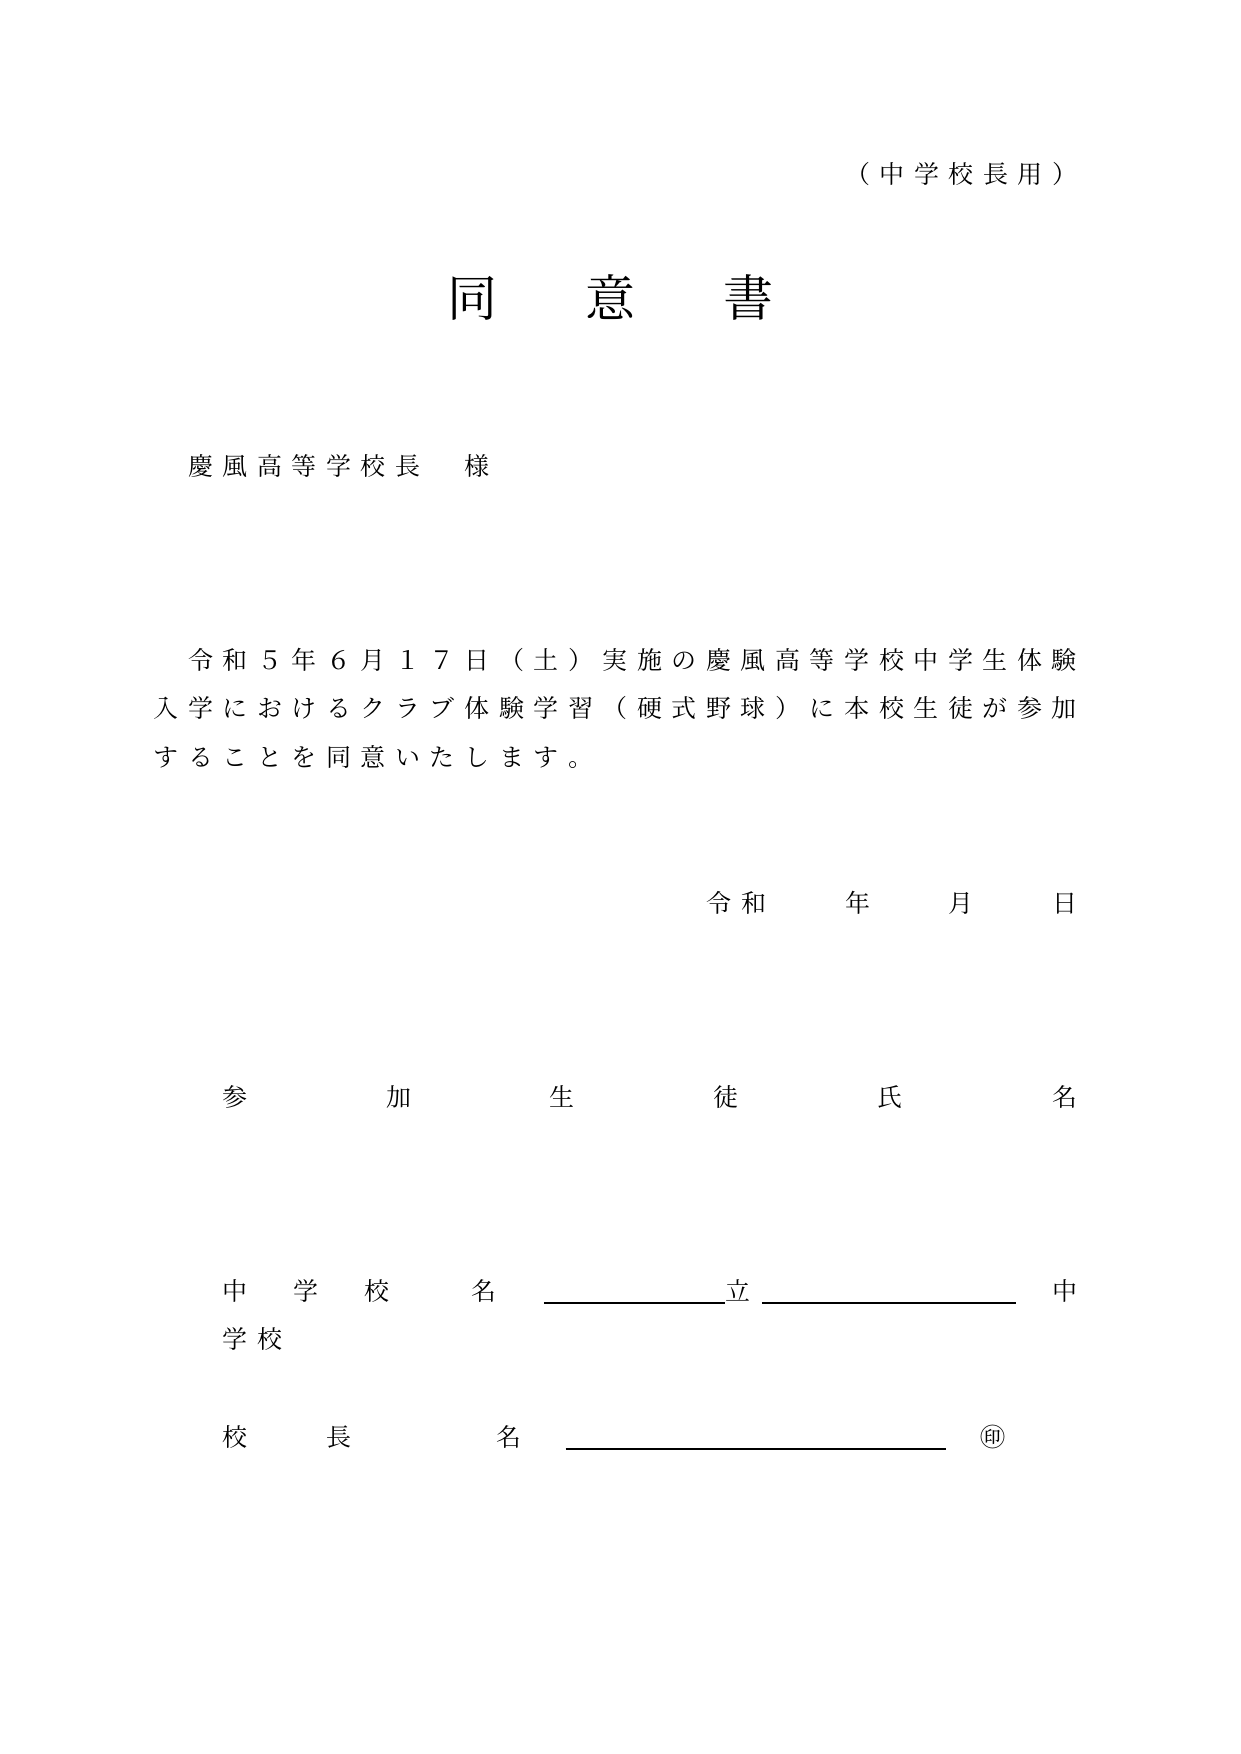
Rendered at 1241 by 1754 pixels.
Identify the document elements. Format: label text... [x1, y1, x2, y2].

text 参加生徒氏名 ㊞ [216, 1071, 1087, 1168]
text 同 意 書 [153, 246, 1087, 343]
text 令和５年６月１７日（土）実施の慶風高等学校中学生体験入学におけるクラブ体験学習（硬式野球）に本校生徒が参加することを同意いたします。 [153, 634, 1087, 780]
text 校長名 ㊞ [216, 1411, 1087, 1459]
text 慶風高等学校長 様 [153, 440, 1087, 489]
text （中学校長用） [153, 149, 1087, 197]
text 中学校名 立 中学校 [216, 1265, 1087, 1362]
text 令和 年 月 日 [153, 877, 1087, 926]
